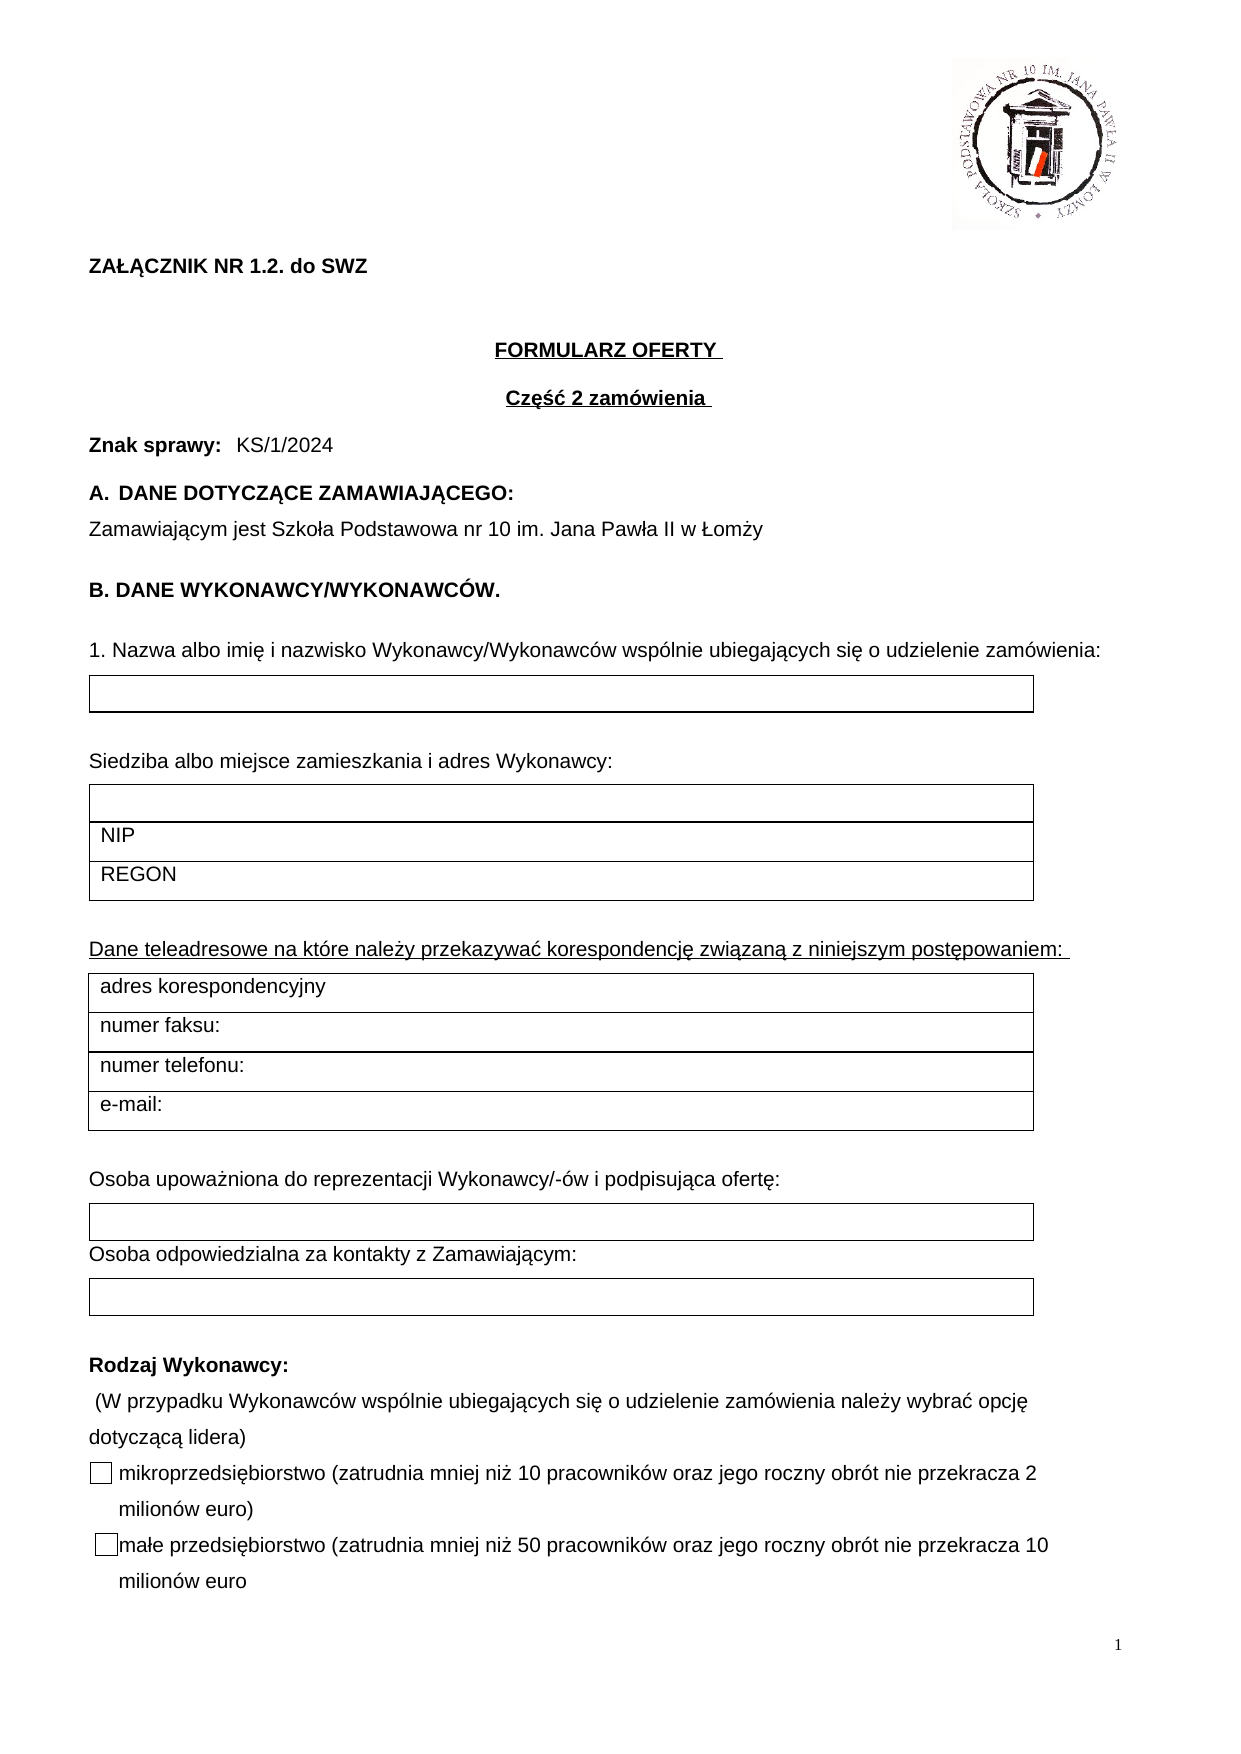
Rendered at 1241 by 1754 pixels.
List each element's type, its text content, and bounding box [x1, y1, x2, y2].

table_header [90, 1279, 1033, 1315]
list DANE DOTYCZĄCE ZAMAWIAJĄCEGO: [89, 481, 1122, 505]
text mikroprzedsiębiorstwo (zatrudnia mniej niż 10 pracowników oraz jego roczny obrót nie przekracza 2 milionów euro) [89, 1461, 1122, 1521]
table_cell e-mail: [89, 1092, 1033, 1130]
text Rodzaj Wykonawcy: [89, 1353, 1122, 1377]
table_cell REGON [90, 862, 1033, 900]
text małe przedsiębiorstwo (zatrudnia mniej niż 50 pracowników oraz jego roczny obrót nie przekracza 10 milionów euro [89, 1532, 1122, 1592]
text Siedziba albo miejsce zamieszkania i adres Wykonawcy: [89, 748, 1122, 772]
table_header adres korespondencyjny [89, 974, 1033, 1012]
text Osoba upoważniona do reprezentacji Wykonawcy/-ów i podpisująca ofertę: [89, 1167, 1122, 1191]
text Dane teleadresowe na które należy przekazywać korespondencję związaną z niniejszym postępowaniem: [89, 937, 1122, 961]
table_header [90, 676, 1033, 711]
text Zamawiającym jest Szkoła Podstawowa nr 10 im. Jana Pawła II w Łomży [89, 517, 1122, 541]
text Osoba odpowiedzialna za kontakty z Zamawiającym: [89, 1241, 1122, 1265]
picture [951, 58, 1123, 230]
table_header [90, 1204, 1033, 1240]
text 1. Nazwa albo imię i nazwisko Wykonawcy/Wykonawców wspólnie ubiegających się o udzielenie zamówienia: [89, 638, 1122, 662]
table_cell numer telefonu: [89, 1053, 1033, 1091]
table_cell numer faksu: [89, 1013, 1033, 1051]
text (W przypadku Wykonawców wspólnie ubiegających się o udzielenie zamówienia należy wybrać opcję dotyczącą lidera) [89, 1389, 1122, 1449]
table_cell NIP [90, 823, 1033, 861]
text B. DANE WYKONAWCY/WYKONAWCÓW. [89, 578, 1122, 602]
text Znak sprawy: KS/1/2024 [89, 433, 1122, 457]
text FORMULARZ OFERTY [89, 337, 1122, 361]
subtitle ZAŁĄCZNIK NR 1.2. do SWZ [89, 254, 1122, 278]
text Część 2 zamówienia [89, 385, 1122, 409]
table_header [90, 785, 1033, 821]
